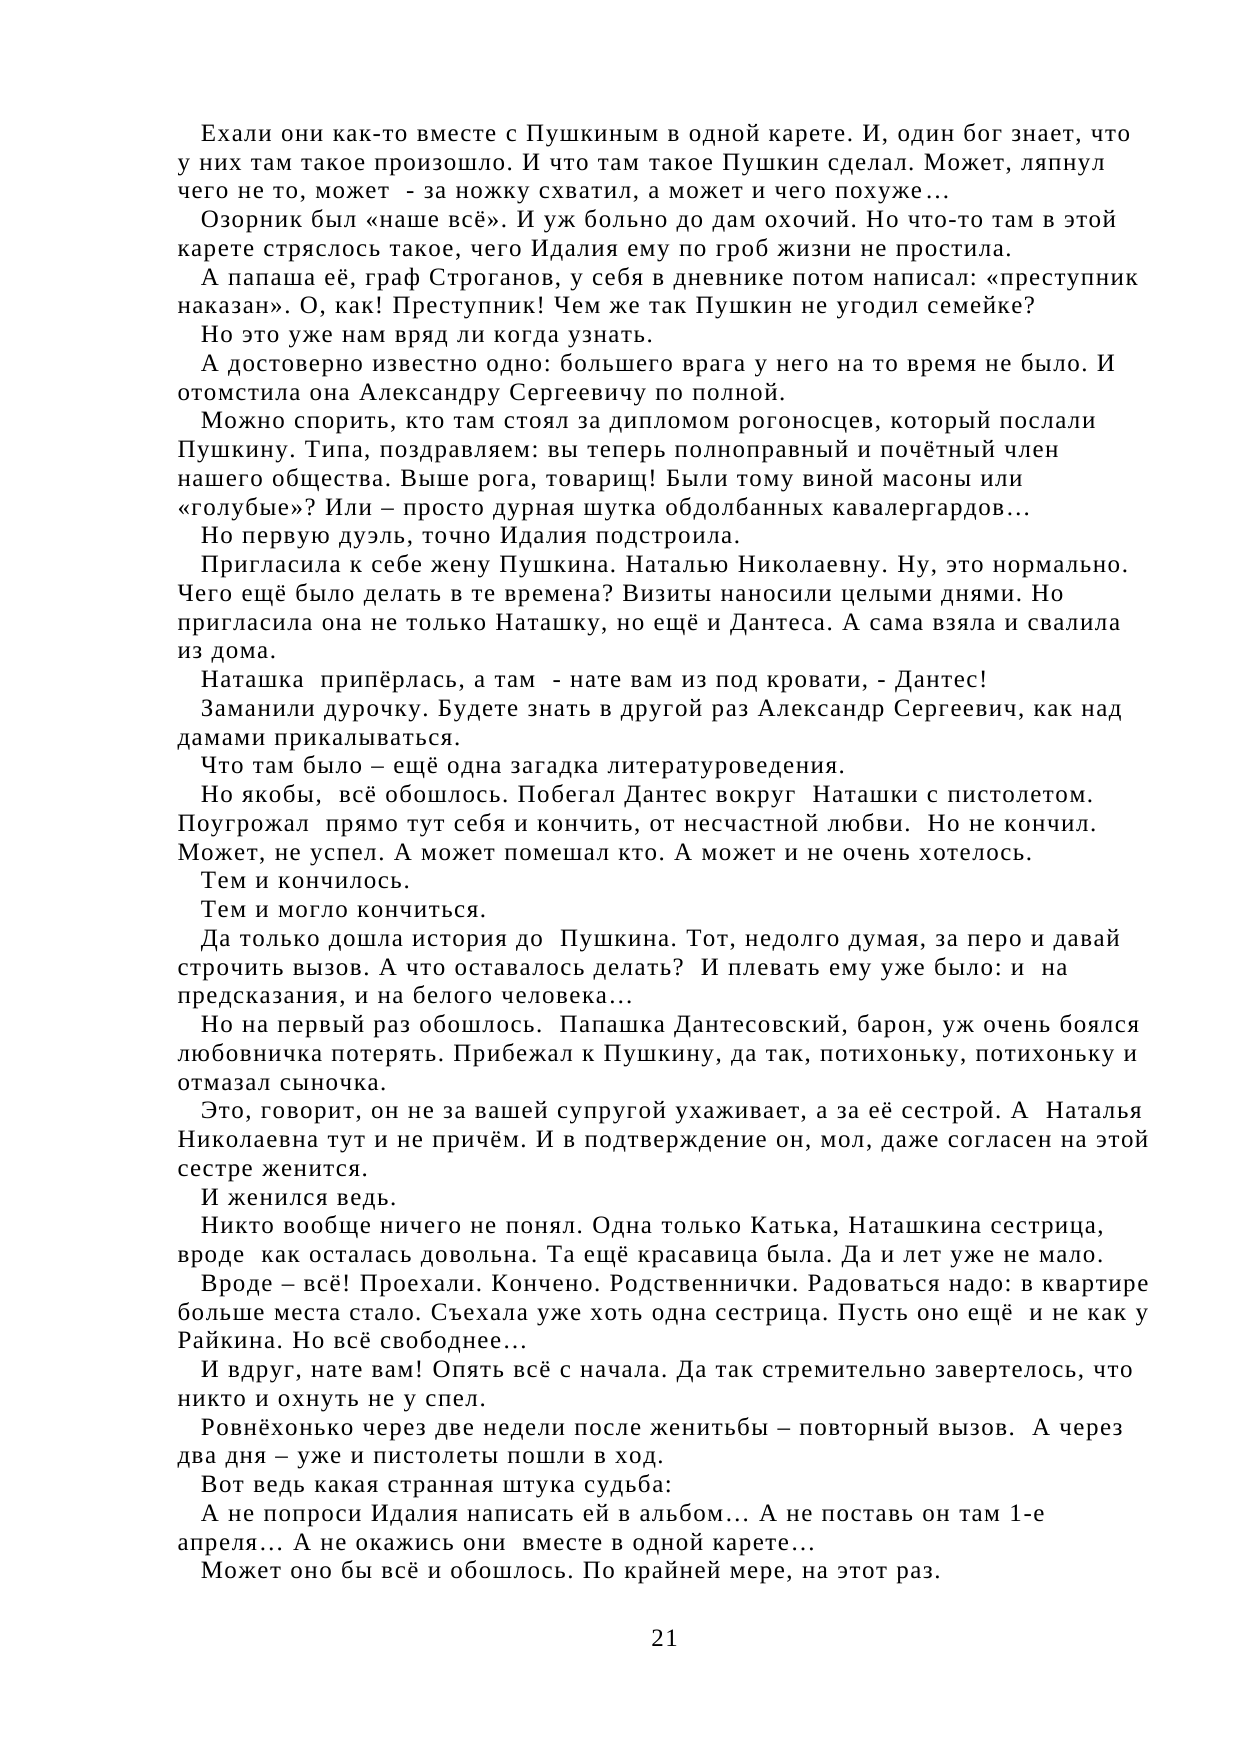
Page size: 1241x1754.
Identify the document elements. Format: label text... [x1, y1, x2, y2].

text Никто вообще ничего не понял. Одна только Катька, Наташкина сестрица, вроде как осталась довольна. Та ещё красавица была. Да и лет уже не мало. [177, 1211, 1152, 1268]
text Но на первый раз обошлось. Папашка Дантесовский, барон, уж очень боялся любовничка потерять. Прибежал к Пушкину, да так, потихоньку, потихоньку и отмазал сыночка. [177, 1009, 1152, 1096]
text Тем и кончилось. [177, 866, 1152, 894]
text Тем и могло кончиться. [177, 894, 1152, 923]
text Что там было – ещё одна загадка литературоведения. [177, 751, 1152, 779]
text Заманили дурочку. Будете знать в другой раз Александр Сергеевич, как над дамами прикалываться. [177, 693, 1152, 751]
text Вот ведь какая странная штука судьба: [177, 1469, 1152, 1498]
text Это, говорит, он не за вашей супругой ухаживает, а за её сестрой. А Наталья Николаевна тут и не причём. И в подтверждение он, мол, даже согласен на этой сестре женится. [177, 1096, 1152, 1182]
text Но якобы, всё обошлось. Побегал Дантес вокруг Наташки с пистолетом. Поугрожал прямо тут себя и кончить, от несчастной любви. Но не кончил. Может, не успел. А может помешал кто. А может и не очень хотелось. [177, 779, 1152, 866]
text Ровнёхонько через две недели после женитьбы – повторный вызов. А через два дня – уже и пистолеты пошли в ход. [177, 1412, 1152, 1469]
text Озорник был «наше всё». И уж больно до дам охочий. Но что-то там в этой карете стряслось такое, чего Идалия ему по гроб жизни не простила. [177, 204, 1152, 262]
text Наташка припёрлась, а там - нате вам из под кровати, - Дантес! [177, 664, 1152, 693]
text А папаша её, граф Строганов, у себя в дневнике потом написал: «преступник наказан». О, как! Преступник! Чем же так Пушкин не угодил семейке? [177, 262, 1152, 319]
text Вроде – всё! Проехали. Кончено. Родственнички. Радоваться надо: в квартире больше места стало. Съехала уже хоть одна сестрица. Пусть оно ещё и не как у Райкина. Но всё свободнее… [177, 1268, 1152, 1354]
text Может оно бы всё и обошлось. По крайней мере, на этот раз. [177, 1556, 1152, 1584]
text И женился ведь. [177, 1182, 1152, 1211]
text Пригласила к себе жену Пушкина. Наталью Николаевну. Ну, это нормально. Чего ещё было делать в те времена? Визиты наносили целыми днями. Но пригласила она не только Наташку, но ещё и Дантеса. А сама взяла и свалила из дома. [177, 549, 1152, 664]
text Но это уже нам вряд ли когда узнать. [177, 319, 1152, 348]
text Ехали они как-то вместе с Пушкиным в одной карете. И, один бог знает, что у них там такое произошло. И что там такое Пушкин сделал. Может, ляпнул чего не то, может - за ножку схватил, а может и чего похуже… [177, 118, 1152, 204]
text А не попроси Идалия написать ей в альбом… А не поставь он там 1-е апреля… А не окажись они вместе в одной карете… [177, 1498, 1152, 1556]
text А достоверно известно одно: большего врага у него на то время не было. И отомстила она Александру Сергеевичу по полной. [177, 348, 1152, 406]
text Можно спорить, кто там стоял за дипломом рогоносцев, который послали Пушкину. Типа, поздравляем: вы теперь полноправный и почётный член нашего общества. Выше рога, товарищ! Были тому виной масоны или «голубые»? Или – просто дурная шутка обдолбанных кавалергардов… [177, 406, 1152, 521]
text И вдруг, нате вам! Опять всё с начала. Да так стремительно завертелось, что никто и охнуть не у спел. [177, 1354, 1152, 1412]
text Но первую дуэль, точно Идалия подстроила. [177, 521, 1152, 549]
text Да только дошла история до Пушкина. Тот, недолго думая, за перо и давай строчить вызов. А что оставалось делать? И плевать ему уже было: и на предсказания, и на белого человека… [177, 923, 1152, 1009]
